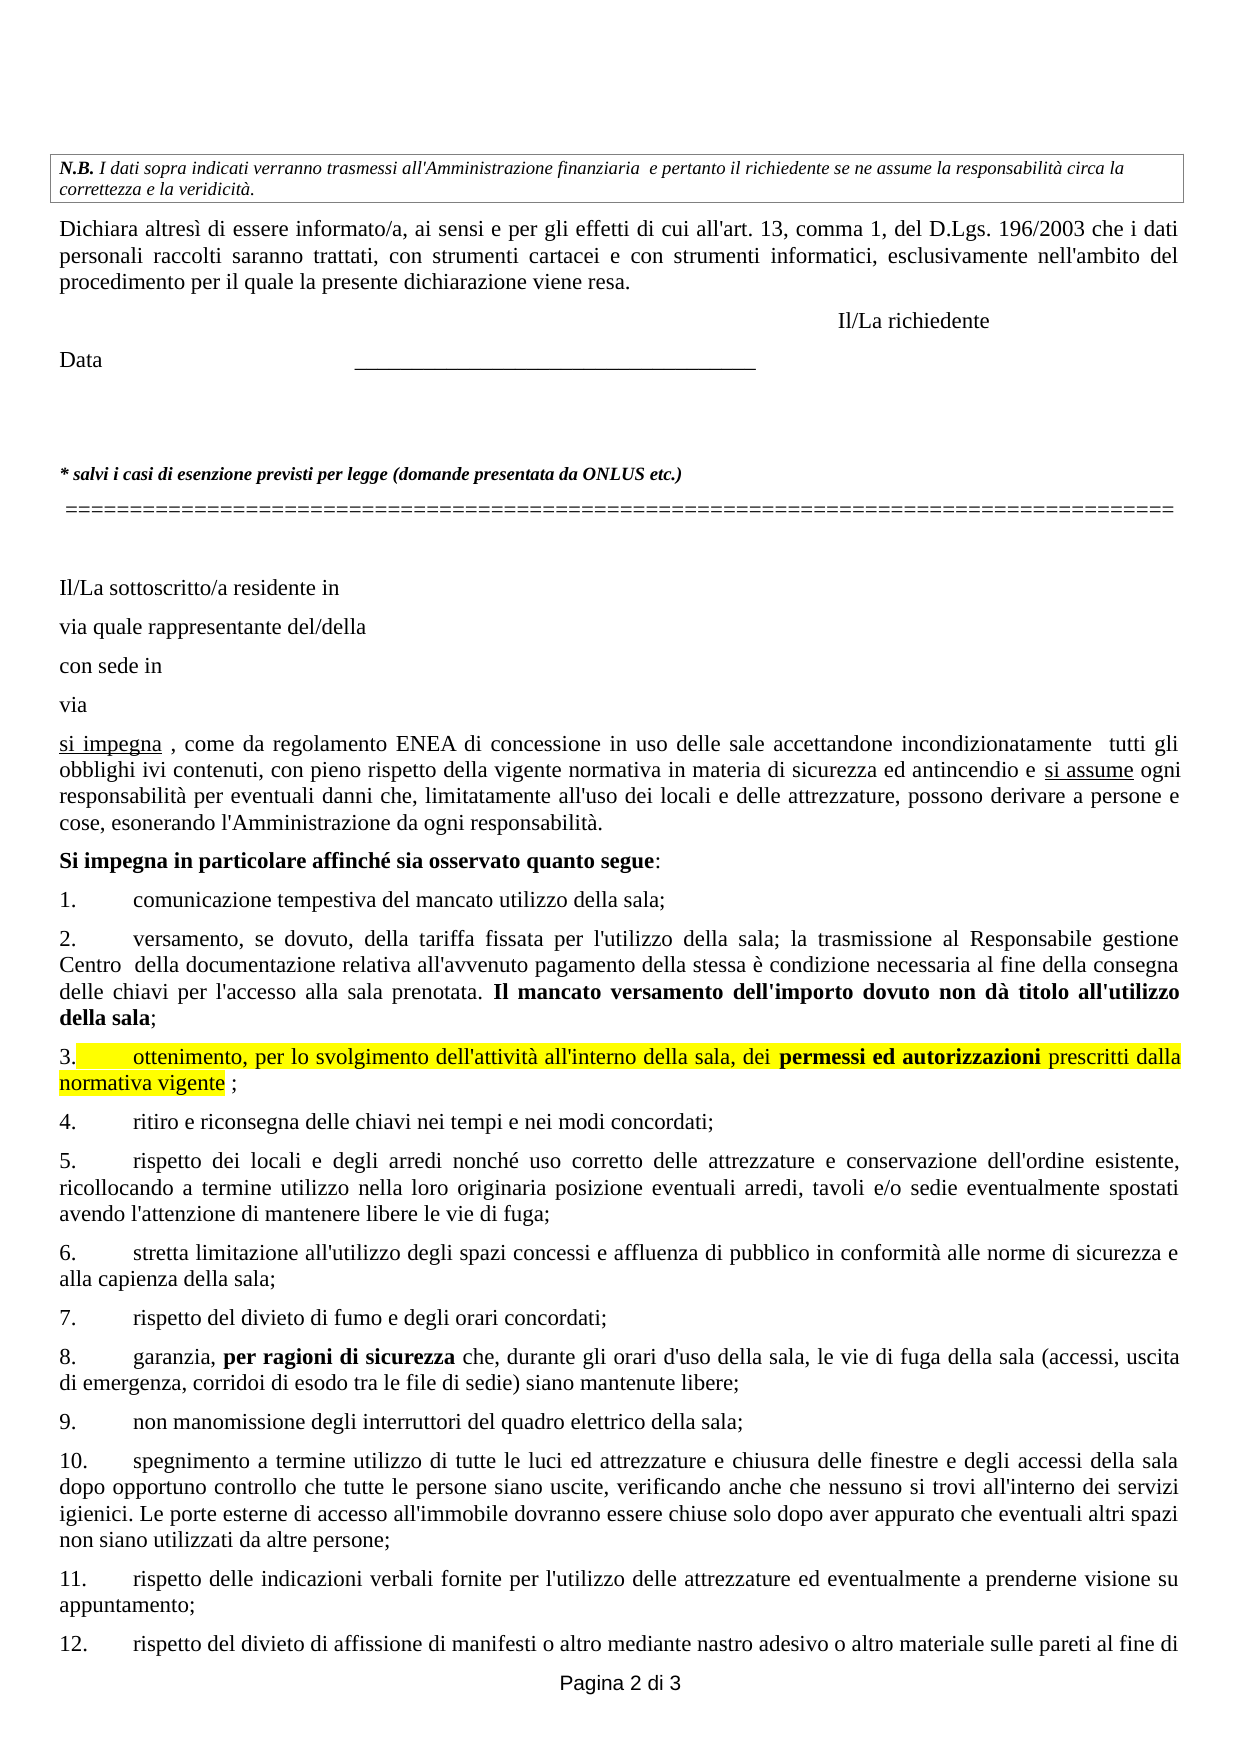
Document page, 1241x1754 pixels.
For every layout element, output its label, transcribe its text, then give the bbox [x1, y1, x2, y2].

text N.B. I dati sopra indicati verranno trasmessi all'Amministrazione finanziaria e pertanto il richiedente se ne assume la responsabilità circa la correttezza e la veridicità. [51, 155, 1183, 202]
text si impegna , come da regolamento ENEA di concessione in uso delle sale accettandone incondizionatamente tutti gli obblighi ivi contenuti, con pieno rispetto della vigente normativa in materia di sicurezza ed antincendio e si assume ogni responsabilità per eventuali danni che, limitatamente all'uso dei locali e delle attrezzature, possono derivare a persone e cose, esonerando l'Amministrazione da ogni responsabilità. [59, 729, 1181, 835]
list versamento, se dovuto, della tariffa fissata per l'utilizzo della sala; la trasmissione al Responsabile gestione Centro della documentazione relativa all'avvenuto pagamento della stessa è condizione necessaria al fine della consegna delle chiavi per l'accesso alla sala prenotata. Il mancato versamento dell'importo dovuto non dà titolo all'utilizzo della sala; [59, 925, 1181, 1031]
list rispetto del divieto di fumo e degli orari concordati; [59, 1304, 1181, 1330]
text Il/La sottoscritto/a residente in [59, 574, 1181, 601]
list ottenimento, per lo svolgimento dell'attività all'interno della sala, dei permessi ed autorizzazioni prescritti dalla normativa vigente ; [59, 1043, 1181, 1096]
text * salvi i casi di esenzione previsti per legge (domande presentata da ONLUS etc.) [59, 462, 1181, 484]
text Si impegna in particolare affinché sia osservato quanto segue: [59, 847, 1181, 874]
text Il/La richiedente [59, 307, 1181, 333]
text via [59, 691, 1181, 717]
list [59, 1630, 1181, 1656]
list stretta limitazione all'utilizzo degli spazi concessi e affluenza di pubblico in conformità alle norme di sicurezza e alla capienza della sala; [59, 1239, 1181, 1291]
list comunicazione tempestiva del mancato utilizzo della sala; [59, 886, 1181, 913]
list non manomissione degli interruttori del quadro elettrico della sala; [59, 1408, 1181, 1434]
list spegnimento a termine utilizzo di tutte le luci ed attrezzature e chiusura delle finestre e degli accessi della sala dopo opportuno controllo che tutte le persone siano uscite, verificando anche che nessuno si trovi all'interno dei servizi igienici. Le porte esterne di accesso all'immobile dovranno essere chiuse solo dopo aver appurato che eventuali altri spazi non siano utilizzati da altre persone; [59, 1447, 1181, 1552]
text Data ___________________________________ [59, 346, 1181, 372]
list ritiro e riconsegna delle chiavi nei tempi e nei modi concordati; [59, 1108, 1181, 1135]
list rispetto delle indicazioni verbali fornite per l'utilizzo delle attrezzature ed eventualmente a prenderne visione su appuntamento; [59, 1565, 1181, 1617]
text Dichiara altresì di essere informato/a, ai sensi e per gli effetti di cui all'art. 13, comma 1, del D.Lgs. 196/2003 che i dati personali raccolti saranno trattati, con strumenti cartacei e con strumenti informatici, esclusivamente nell'ambito del procedimento per il quale la presente dichiarazione viene resa. [59, 215, 1181, 294]
text ====================================================================================== [59, 496, 1181, 523]
list rispetto dei locali e degli arredi nonché uso corretto delle attrezzature e conservazione dell'ordine esistente, ricollocando a termine utilizzo nella loro originaria posizione eventuali arredi, tavoli e/o sedie eventualmente spostati avendo l'attenzione di mantenere libere le vie di fuga; [59, 1147, 1181, 1226]
text con sede in [59, 652, 1181, 678]
text via quale rappresentante del/della [59, 613, 1181, 639]
list garanzia, per ragioni di sicurezza che, durante gli orari d'uso della sala, le vie di fuga della sala (accessi, uscita di emergenza, corridoi di esodo tra le file di sedie) siano mantenute libere; [59, 1343, 1181, 1396]
